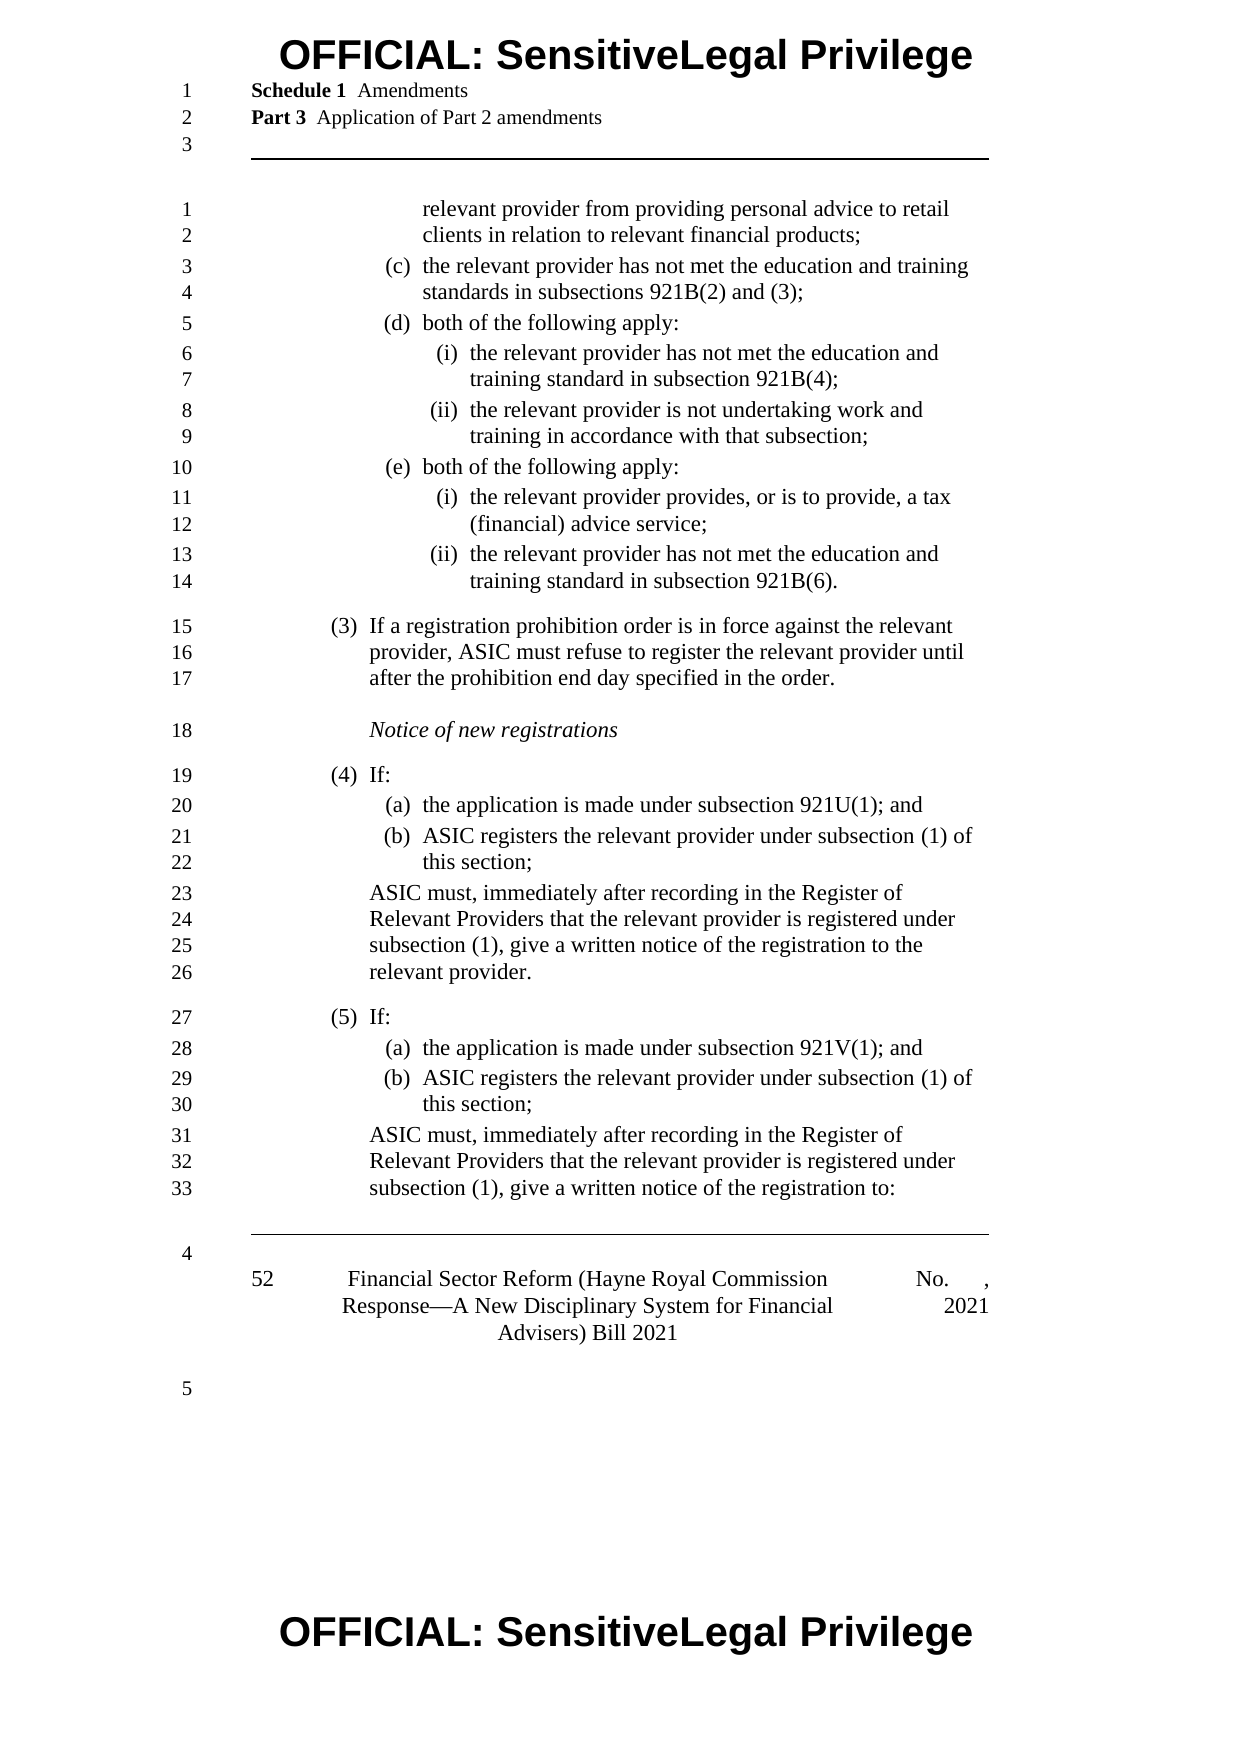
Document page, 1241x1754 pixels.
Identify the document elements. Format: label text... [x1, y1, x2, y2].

text (a) the application is made under subsection 921U(1); and [251, 791, 989, 818]
text (c) the relevant provider has not met the education and training standards in subsections 921B(2) and (3); [251, 252, 989, 304]
text (5) If: [251, 1003, 989, 1029]
text (3) If a registration prohibition order is in force against the relevant provider, ASIC must refuse to register the relevant provider until after the prohibition end day specified in the order. [251, 612, 989, 691]
text (e) both of the following apply: [251, 453, 989, 479]
text (a) the application is made under subsection 921V(1); and [251, 1033, 989, 1060]
text (4) If: [251, 761, 989, 787]
text (i) the relevant provider has not met the education and training standard in subsection 921B(4); [251, 339, 989, 392]
text (d) both of the following apply: [251, 309, 989, 335]
text (ii) the relevant provider is not undertaking work and training in accordance with that subsection; [251, 396, 989, 449]
text (ii) the relevant provider has not met the education and training standard in subsection 921B(6). [251, 540, 989, 593]
text (b) ASIC registers the relevant provider under subsection (1) of this section; [251, 1064, 989, 1117]
text (b) ASIC registers the relevant provider under subsection (1) of this section; [251, 822, 989, 875]
text (i) the relevant provider provides, or is to provide, a tax (financial) advice service; [251, 483, 989, 536]
text (b) a disqualification order under Division 8 is in force against the relevant provider that has the effect of disqualifying the relevant provider from providing personal advice to retail clients in relation to relevant financial products; [251, 195, 989, 248]
text Notice of new registrations [369, 716, 989, 742]
text ASIC must, immediately after recording in the Register of Relevant Providers that the relevant provider is registered under subsection (1), give a written notice of the registration to the relevant provider. [369, 879, 989, 984]
text ASIC must, immediately after recording in the Register of Relevant Providers that the relevant provider is registered under subsection (1), give a written notice of the registration to: [369, 1121, 989, 1200]
